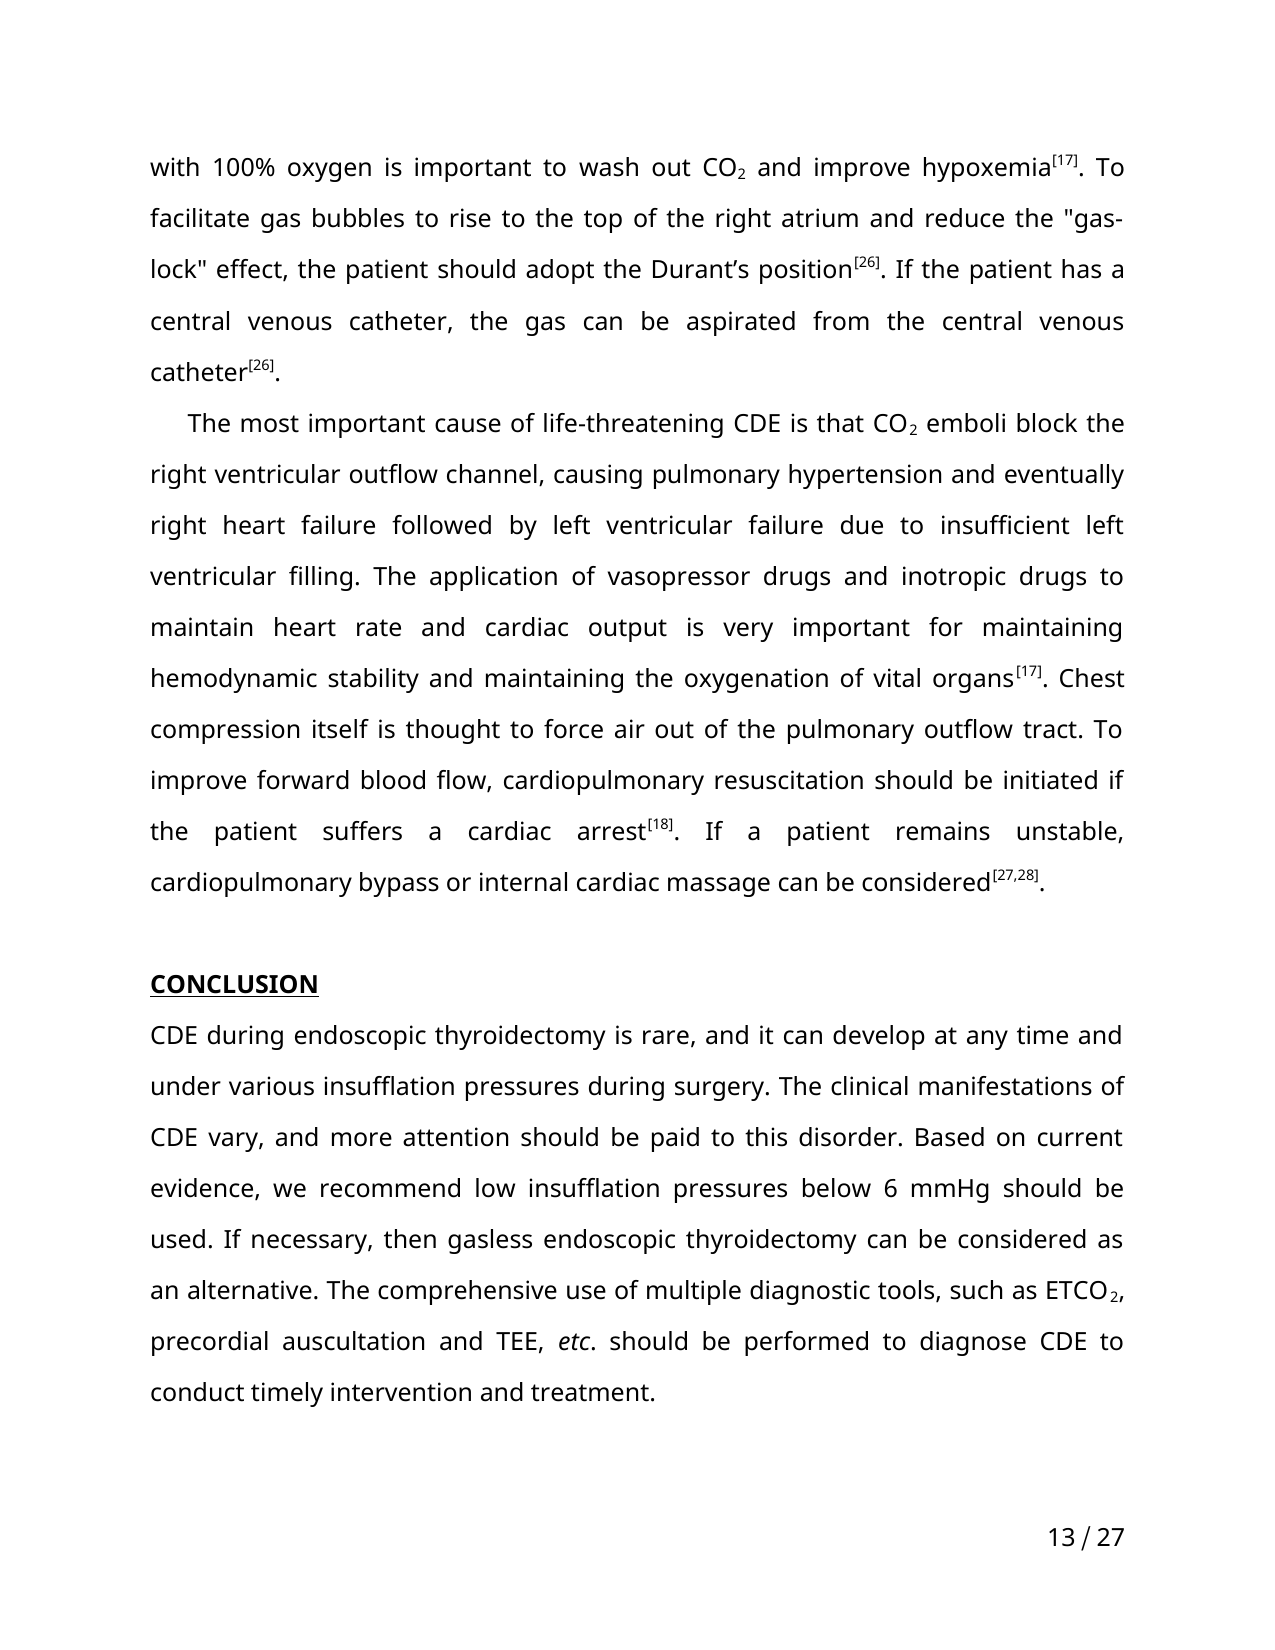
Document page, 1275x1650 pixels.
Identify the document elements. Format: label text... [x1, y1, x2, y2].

text CDE during endoscopic thyroidectomy is rare, and it can develop at any time and under various insufflation pressures during surgery. The clinical manifestations of CDE vary, and more attention should be paid to this disorder. Based on current evidence, we recommend low insufflation pressures below 6 mmHg should be used. If necessary, then gasless endoscopic thyroidectomy can be considered as an alternative. The comprehensive use of multiple diagnostic tools, such as ETCO2, precordial auscultation and TEE, etc. should be performed to diagnose CDE to conduct timely intervention and treatment. [150, 1018, 1125, 1409]
text CONCLUSION [150, 967, 1125, 1001]
text The most important cause of life-threatening CDE is that CO2 emboli block the right ventricular outflow channel, causing pulmonary hypertension and eventually right heart failure followed by left ventricular failure due to insufficient left ventricular filling. The application of vasopressor drugs and inotropic drugs to maintain heart rate and cardiac output is very important for maintaining hemodynamic stability and maintaining the oxygenation of vital organs[17]. Chest compression itself is thought to force air out of the pulmonary outflow tract. To improve forward blood flow, cardiopulmonary resuscitation should be initiated if the patient suffers a cardiac arrest[18]. If a patient remains unstable, cardiopulmonary bypass or internal cardiac massage can be considered[27,28]. [150, 405, 1125, 899]
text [150, 150, 1125, 388]
